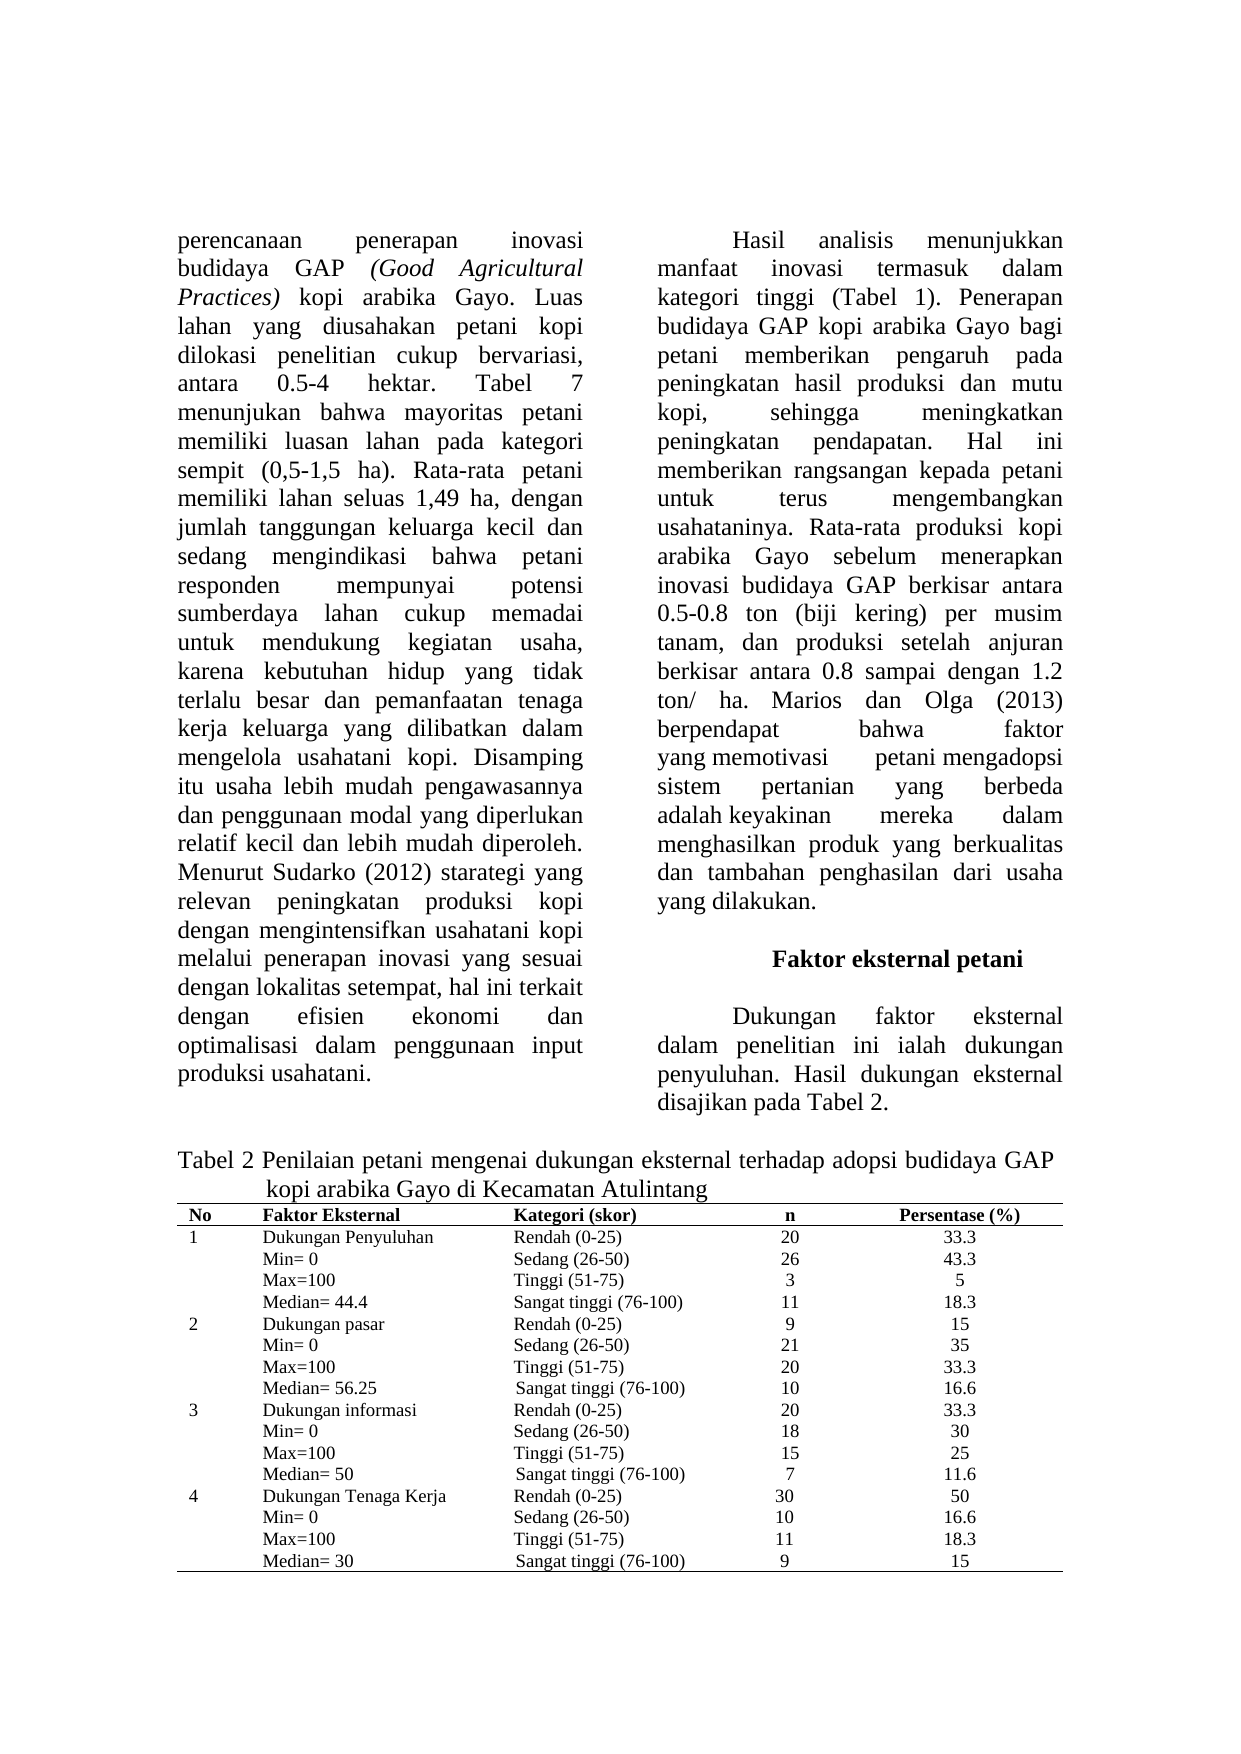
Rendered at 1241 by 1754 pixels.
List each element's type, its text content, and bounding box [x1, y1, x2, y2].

table_header n [724, 1204, 856, 1225]
table_cell Rendah (0-25) Sedang (26-50) Tinggi (51-75) Sangat tinggi (76-100) [502, 1313, 723, 1399]
table_cell 3 [177, 1399, 251, 1485]
table_cell Rendah (0-25) Sedang (26-50) Tinggi (51-75) Sangat tinggi (76-100) [502, 1226, 723, 1312]
table_cell 20 18 15 7 [724, 1399, 856, 1485]
table_header Kategori (skor) [502, 1204, 723, 1225]
table_cell 33.3 30 25 11.6 [856, 1399, 1063, 1485]
table_cell 30 10 11 9 [724, 1485, 856, 1571]
table_cell Rendah (0-25) Sedang (26-50) Tinggi (51-75) Sangat tinggi (76-100) [502, 1485, 723, 1571]
text Faktor eksternal petani [657, 944, 1063, 972]
text Dukungan faktor eksternal dalam penelitian ini ialah dukungan penyuluhan. Hasil dukungan eksternal disajikan pada Tabel 2. [657, 1001, 1063, 1116]
table_cell Dukungan Tenaga Kerja Min= 0 Max=100 Median= 30 [251, 1485, 502, 1571]
table_cell Dukungan pasar Min= 0 Max=100 Median= 56.25 [251, 1313, 502, 1399]
table_cell Dukungan informasi Min= 0 Max=100 Median= 50 [251, 1399, 502, 1485]
table_cell 4 [177, 1485, 251, 1571]
table_cell 1 [177, 1226, 251, 1312]
table_cell 9 21 20 10 [724, 1313, 856, 1399]
table_cell 50 16.6 18.3 15 [856, 1485, 1063, 1571]
text Hasil analisis menunjukkan manfaat inovasi termasuk dalam kategori tinggi (Tabel 1). Penerapan budidaya GAP kopi arabika Gayo bagi petani memberikan pengaruh pada peningkatan hasil produksi dan mutu kopi, sehingga meningkatkan peningkatan pendapatan. Hal ini memberikan rangsangan kepada petani untuk terus mengembangkan usahataninya. Rata-rata produksi kopi arabika Gayo sebelum menerapkan inovasi budidaya GAP berkisar antara 0.5-0.8 ton (biji kering) per musim tanam, dan produksi setelah anjuran berkisar antara 0.8 sampai dengan 1.2 ton/ ha. Marios dan Olga (2013) berpendapat bahwa faktor yang memotivasi petani mengadopsi sistem pertanian yang berbeda adalah keyakinan mereka dalam menghasilkan produk yang berkualitas dan tambahan penghasilan dari usaha yang dilakukan. [657, 225, 1063, 915]
table_cell Dukungan Penyuluhan Min= 0 Max=100 Median= 44.4 [251, 1226, 502, 1312]
table_cell 2 [177, 1313, 251, 1399]
table_header No [177, 1204, 251, 1225]
table_header Persentase (%) [856, 1204, 1063, 1225]
table_cell Rendah (0-25) Sedang (26-50) Tinggi (51-75) Sangat tinggi (76-100) [502, 1399, 723, 1485]
table_cell 15 35 33.3 16.6 [856, 1313, 1063, 1399]
table_cell 20 26 3 11 [724, 1226, 856, 1312]
table_cell 33.3 43.3 5 18.3 [856, 1226, 1063, 1312]
text Tabel 2 Penilaian petani mengenai dukungan eksternal terhadap adopsi budidaya GAP kopi arabika Gayo di Kecamatan Atulintang [177, 1145, 1063, 1202]
table_header Faktor Eksternal [251, 1204, 502, 1225]
